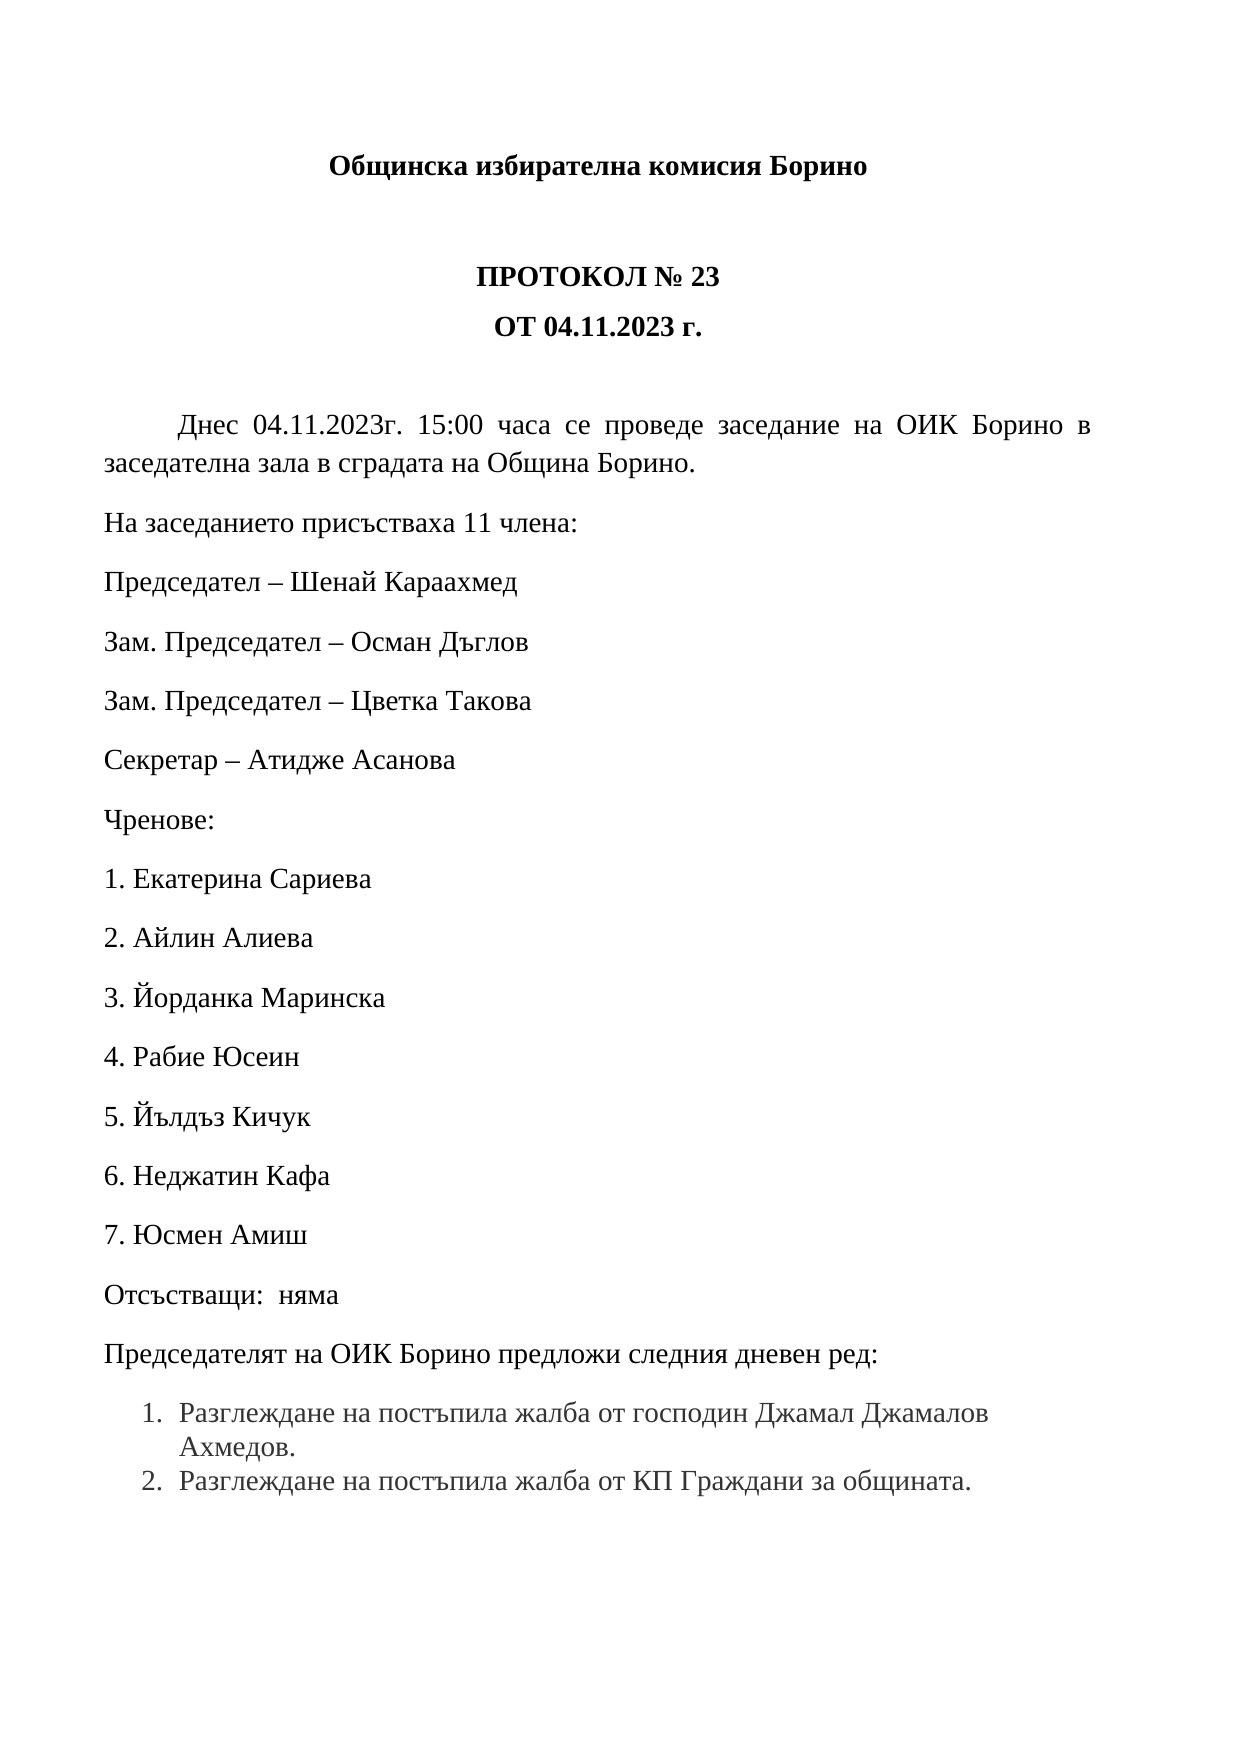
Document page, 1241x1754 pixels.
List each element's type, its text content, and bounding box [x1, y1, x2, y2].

text 3. Йорданка Маринска [103, 980, 1093, 1013]
text Отсъстващи: няма [103, 1277, 1093, 1310]
text Днес 04.11.2023г. 15:00 часа се проведе заседание на ОИК Борино в заседателна зала в сградата на Община Борино. [103, 407, 1093, 479]
text Общинска избирателна комисия Борино [103, 148, 1093, 181]
text Секретар – Атидже Асанова [103, 742, 1093, 776]
list Разглеждане на постъпила жалба от господин Джамал Джамалов Ахмедов. [141, 1396, 1093, 1463]
list Разглеждане на постъпила жалба от КП Граждани за общината. [141, 1463, 1093, 1496]
text 1. Екатерина Сариева [103, 861, 1093, 895]
text 2. Айлин Алиева [103, 921, 1093, 954]
text Председателят на ОИК Борино предложи следния дневен ред: [103, 1336, 1093, 1370]
text 6. Неджатин Кафа [103, 1158, 1093, 1192]
text Чренове: [103, 802, 1093, 835]
text 5. Йълдъз Кичук [103, 1099, 1093, 1132]
text Зам. Председател – Осман Дъглов [103, 624, 1093, 657]
text Председател – Шенай Караахмед [103, 564, 1093, 598]
text ОТ 04.11.2023 г. [103, 309, 1093, 342]
text 7. Юсмен Амиш [103, 1217, 1093, 1251]
text Зам. Председател – Цветка Такова [103, 683, 1093, 717]
text На заседанието присъстваха 11 члена: [103, 505, 1093, 538]
text 4. Рабие Юсеин [103, 1039, 1093, 1073]
text ПРОТОКОЛ № 23 [103, 259, 1093, 293]
